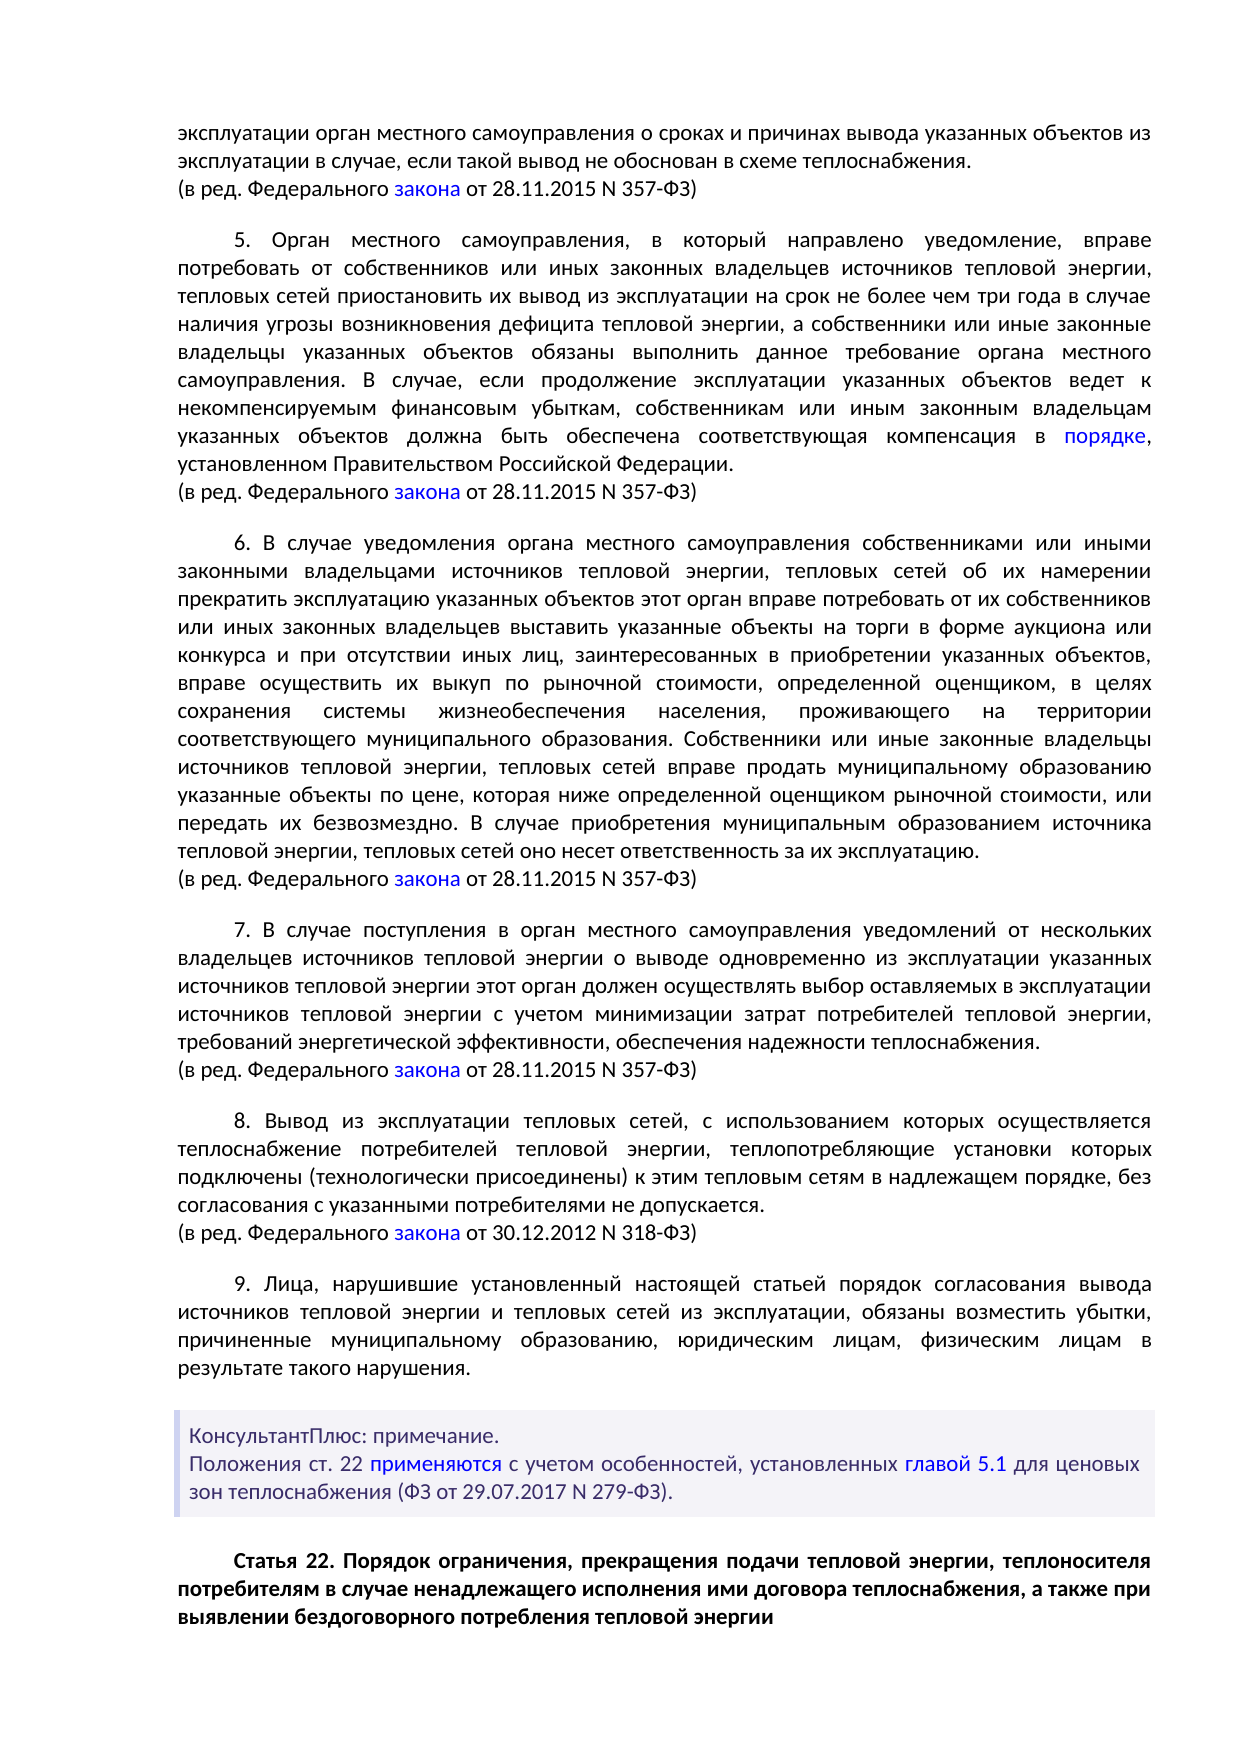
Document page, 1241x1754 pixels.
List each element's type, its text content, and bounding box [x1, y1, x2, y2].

text (в ред. Федерального закона от 28.11.2015 N 357-ФЗ) [177, 1056, 1152, 1083]
text 5. Орган местного самоуправления, в который направлено уведомление, вправе потребовать от собственников или иных законных владельцев источников тепловой энергии, тепловых сетей приостановить их вывод из эксплуатации на срок не более чем три года в случае наличия угрозы возникновения дефицита тепловой энергии, а собственники или иные законные владельцы указанных объектов обязаны выполнить данное требование органа местного самоуправления. В случае, если продолжение эксплуатации указанных объектов ведет к некомпенсируемым финансовым убыткам, собственникам или иным законным владельцам указанных объектов должна быть обеспечена соответствующая компенсация в порядке, установленном Правительством Российской Федерации. [177, 225, 1152, 477]
text 7. В случае поступления в орган местного самоуправления уведомлений от нескольких владельцев источников тепловой энергии о выводе одновременно из эксплуатации указанных источников тепловой энергии этот орган должен осуществлять выбор оставляемых в эксплуатации источников тепловой энергии с учетом минимизации затрат потребителей тепловой энергии, требований энергетической эффективности, обеспечения надежности теплоснабжения. [177, 915, 1152, 1056]
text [177, 118, 1152, 174]
text (в ред. Федерального закона от 28.11.2015 N 357-ФЗ) [177, 864, 1152, 892]
text (в ред. Федерального закона от 28.11.2015 N 357-ФЗ) [177, 174, 1152, 202]
text 6. В случае уведомления органа местного самоуправления собственниками или иными законными владельцами источников тепловой энергии, тепловых сетей об их намерении прекратить эксплуатацию указанных объектов этот орган вправе потребовать от их собственников или иных законных владельцев выставить указанные объекты на торги в форме аукциона или конкурса и при отсутствии иных лиц, заинтересованных в приобретении указанных объектов, вправе осуществить их выкуп по рыночной стоимости, определенной оценщиком, в целях сохранения системы жизнеобеспечения населения, проживающего на территории соответствующего муниципального образования. Собственники или иные законные владельцы источников тепловой энергии, тепловых сетей вправе продать муниципальному образованию указанные объекты по цене, которая ниже определенной оценщиком рыночной стоимости, или передать их безвозмездно. В случае приобретения муниципальным образованием источника тепловой энергии, тепловых сетей оно несет ответственность за их эксплуатацию. [177, 528, 1152, 864]
title Статья 22. Порядок ограничения, прекращения подачи тепловой энергии, теплоносителя потребителям в случае ненадлежащего исполнения ими договора теплоснабжения, а также при выявлении бездоговорного потребления тепловой энергии [177, 1546, 1152, 1630]
text 9. Лица, нарушившие установленный настоящей статьей порядок согласования вывода источников тепловой энергии и тепловых сетей из эксплуатации, обязаны возместить убытки, причиненные муниципальному образованию, юридическим лицам, физическим лицам в результате такого нарушения. [177, 1269, 1152, 1382]
text (в ред. Федерального закона от 28.11.2015 N 357-ФЗ) [177, 477, 1152, 505]
text 8. Вывод из эксплуатации тепловых сетей, с использованием которых осуществляется теплоснабжение потребителей тепловой энергии, теплопотребляющие установки которых подключены (технологически присоединены) к этим тепловым сетям в надлежащем порядке, без согласования с указанными потребителями не допускается. [177, 1106, 1152, 1218]
text (в ред. Федерального закона от 30.12.2012 N 318-ФЗ) [177, 1218, 1152, 1247]
table_header КонсультантПлюс: примечание. Положения ст. 22 применяются с учетом особенностей, установленных главой 5.1 для ценовых зон теплоснабжения (ФЗ от 29.07.2017 N 279-ФЗ). [180, 1410, 1149, 1517]
